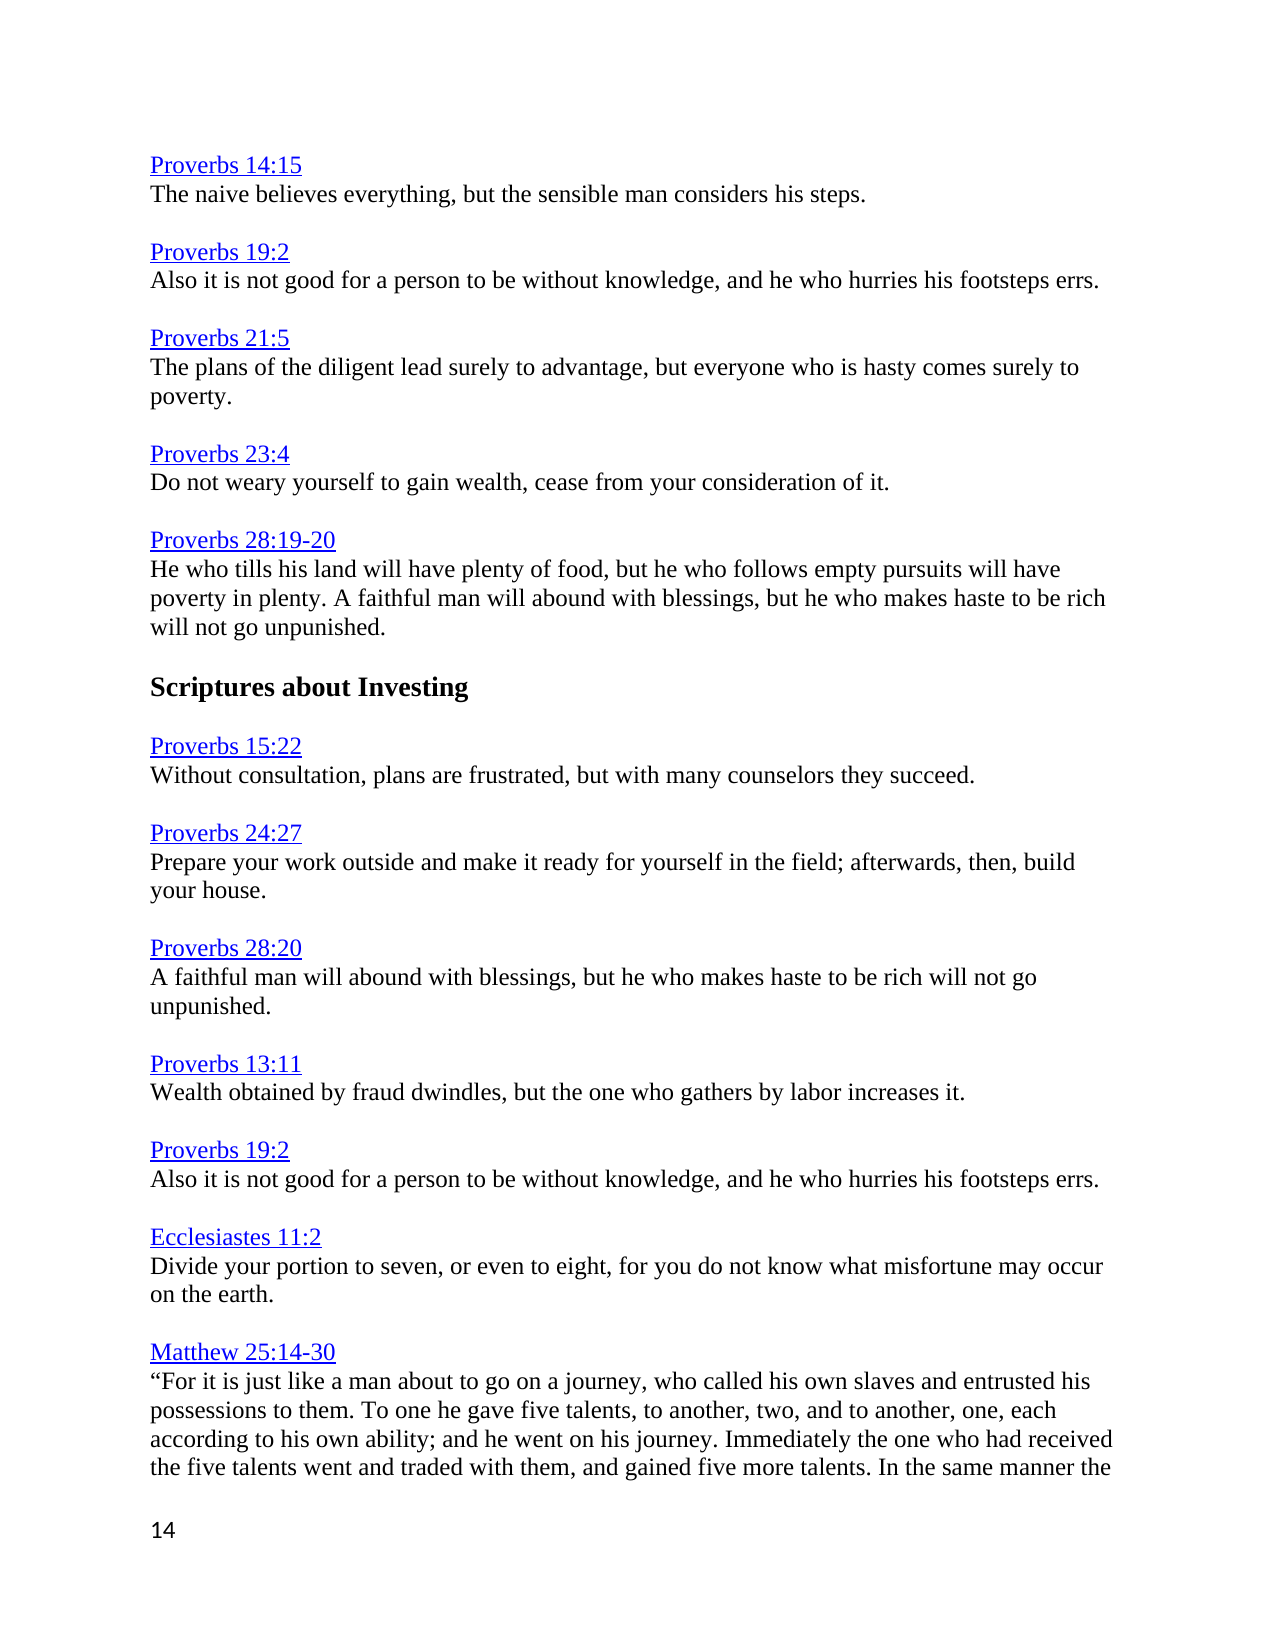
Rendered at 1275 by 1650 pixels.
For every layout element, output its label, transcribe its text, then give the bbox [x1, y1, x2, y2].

text Scriptures about Investing [150, 669, 1125, 702]
text Proverbs 23:4 Do not weary yourself to gain wealth, cease from your consideration of it. [150, 439, 1125, 496]
text Proverbs 28:19-20 He who tills his land will have plenty of food, but he who follows empty pursuits will have poverty in plenty. A faithful man will abound with blessings, but he who makes haste to be rich will not go unpunished. [150, 525, 1125, 640]
text Proverbs 28:20 A faithful man will abound with blessings, but he who makes haste to be rich will not go unpunished. [150, 933, 1125, 1019]
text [150, 1337, 1125, 1481]
text Proverbs 21:5 The plans of the diligent lead surely to advantage, but everyone who is hasty comes surely to poverty. [150, 323, 1125, 409]
text Proverbs 19:2 Also it is not good for a person to be without knowledge, and he who hurries his footsteps errs. [150, 237, 1125, 294]
text Proverbs 14:15 The naive believes everything, but the sensible man considers his steps. [150, 150, 1125, 207]
text Proverbs 24:27 Prepare your work outside and make it ready for yourself in the field; afterwards, then, build your house. [150, 818, 1125, 904]
text Proverbs 19:2 Also it is not good for a person to be without knowledge, and he who hurries his footsteps errs. [150, 1135, 1125, 1193]
text Ecclesiastes 11:2 Divide your portion to seven, or even to eight, for you do not know what misfortune may occur on the earth. [150, 1222, 1125, 1308]
text Proverbs 15:22 Without consultation, plans are frustrated, but with many counselors they succeed. [150, 731, 1125, 789]
text Proverbs 13:11 Wealth obtained by fraud dwindles, but the one who gathers by labor increases it. [150, 1049, 1125, 1106]
